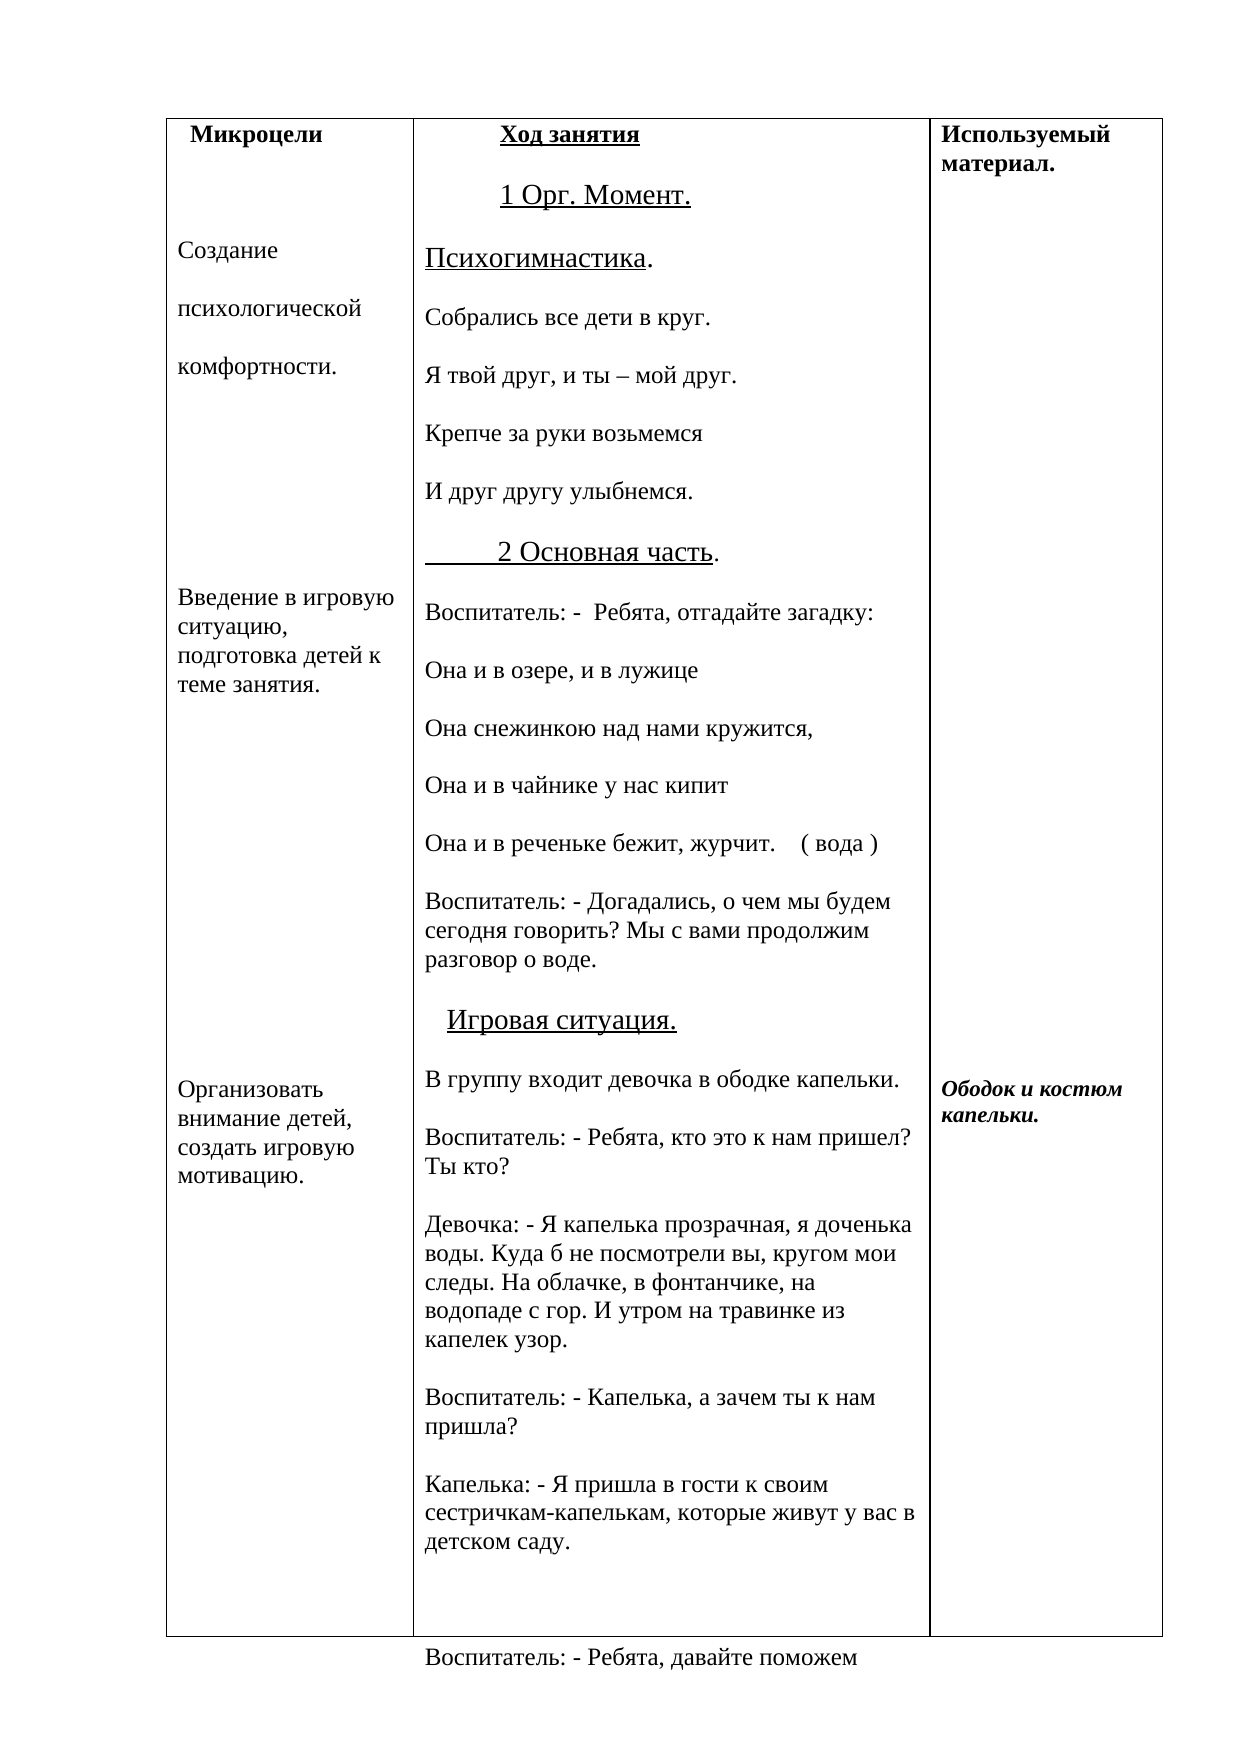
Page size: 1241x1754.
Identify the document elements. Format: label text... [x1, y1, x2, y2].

table_header Микроцели Создание психологической комфортности. Введение в игровую ситуацию, подготовка детей к теме занятия. Организовать внимание детей, создать игровую мотивацию. Активизация знаний. Развитие логического мышления, связанной речи. Использование художественного слова, как средство закрепления полученных знаний о воде. Уточнить представление детей о том, что вода нам всем нужна и её нужно беречь. Развитие артикуляции. Звукоподрожание. Формировать представление о том, что вода бесцветная, а молоко белое. Формировать представление о том, что вода прозрачная, а молоко нет. Формировать представление о том, что вода растворяет: соль, сахар, кофе. Вода не может растворить рис. Формировать представление о том, что некоторые вещества могут окрашивать воду, а некоторые нет. Формировать представление о том, что пар – это вода. Самомассаж активных биологических точек с целью профилактики простудных заболеваний. Использование анимации как одно из средств получения знаний о круговороте воды в природе. Профилактика нарушения зрения. Использование художественного слова и театрализации как средство закрепления полученных знаний о круговороте воды в природе. Использование художественного слова как средство закрепления полученных знаний о круговороте воды в природе. Закрепить положительные результаты занятия. Создать условие для психологического комфорта детей. [167, 119, 413, 1636]
table_header Используемый материал. Ободок и костюм капельки. Мяч. Тряпочки. Бутылочки с водой. Цветные полоски бумаги. Бутылочка с молоком. Палочки. Этикетки «Соль», «Сахар»,«Рис»,«Кофе». Ложка соли. Кусочек сахара рафинада. Ложечка кофе. Ложечка риса. Термос. Стекло. Диск. Указка с капелькой. Ободки, костюмы, полотно ткани голубого цвета. Маленькие капельки (аппликации). Кружечки с чистой родниковой водой. [931, 119, 1162, 1636]
table_header Ход занятия 1 Орг. Момент. Психогимнастика. Собрались все дети в круг. Я твой друг, и ты – мой друг. Крепче за руки возьмемся И друг другу улыбнемся. 2 Основная часть. Воспитатель: - Ребята, отгадайте загадку: Она и в озере, и в лужице Она снежинкою над нами кружится, Она и в чайнике у нас кипит Она и в реченьке бежит, журчит. ( вода ) Воспитатель: - Догадались, о чем мы будем сегодня говорить? Мы с вами продолжим разговор о воде. Игровая ситуация. В группу входит девочка в ободке капельки. Воспитатель: - Ребята, кто это к нам пришел? Ты кто? Девочка: - Я капелька прозрачная, я доченька воды. Куда б не посмотрели вы, кругом мои следы. На облачке, в фонтанчике, на водопаде с гор. И утром на травинке из капелек узор. Воспитатель: - Капелька, а зачем ты к нам пришла? Капелька: - Я пришла в гости к своим сестричкам-капелькам, которые живут у вас в детском саду. Воспитатель: - Ребята, давайте поможем капельке найти сестричек, а заодно и поиграем в мяч. - Я буду кидать вам мяч, а вы ребята, рассказывайте: - Где живут капельки в нашем саду? Для чего нужна вода нам? Как мы ее используем? ( Пьем; моем: руки, игрушки, пол; готовим еду; стираем; поливаем цветы ) - Послушайте, я расскажу вам о воде! ОНА ВЕЗДЕ!!! В луже, В море, В океане! И в водопроводном кране. Как сосулька, замерзает, В лес туманом заползает. На плите у нас кипит. Паром чайника шипит, Без неё нам не умыться! Не наесться! Не напиться! Смею вам я доложить: Без ВОДЫ нам не прожить! - Вот, сколько пользы приносит нам вода! Давайте её беречь и зря не разливать! Артикуляционная гимнастика. - Ребята, а вы помните песенки воды? (ДА) - Споем их? (Да) - Как поет вода, когда течет из крана? (СССССССС) - Как кипит в кастрюльке? (БУЛЬ_БУЛЬ_БУЛЬ) - Как капает дождиком? (КАП_КАП_КАП) - А сейчас мы с капелькой пойдем в нашу лабораторию и проведем опыты с водой. Давайте вспомним правила работы с водой: Коль с водой имеем дело Рукава засучим смело. Пролил воду – не беда, Тряпка под рукой всегда. Опыты с водой 1 Опыт. Воспитатель: - Сейчас мы с вами будем учеными. А настоящие ученые никому не верят на слово. Они все доказывают, проводя опыты. -Работаем все вместе. (Работа в группе). . Дети, что налито в бутылочке? (Дети называют - молоко). - Выберите полоску бумаги, которая совпадает с цветом молока (дети выбирают). - Почему ты выбрал эту полоску? -Саша почему ты выбрала эту полоску? -Какого цвета молоко? (Белого). -Разойдитесь по парам. (Работа в парах). - Теперь выберите полоску, которая совпадает с цветом воды. (Дети прикладывают полоски бумаги. Ни один цвет полосочек не совпадает с цветом воды). -Таня, ты нашла такую полоску? (Нет) - Вода осталась БЕЗ ЦВЕТНОЙ полосочки! - Какого цвета вода? (БЕСЦВЕТНАЯ). -Итак, господа ученые, мы делаем вывод…. Вывод: Вода бесцветная, а молоко белое. Открою вам, друзья, секрет А у воды ведь цвета нет. Цвет подобрать к ней невозможно Она бесцветна, это точно. 2 Опыт. Работа в группе по парам. У нас есть палочки . Я опущу одну палочку в бутылочку с молоком. -А вы в свои бутылочки с водой. - Видно ли палочку в бутылочке с молоком? - А в бутылочках с водой? -Значит, что мы можем сказать о воде? - Какая она? (Прозрачная.) - Сквозь чистую воду мы видим предметы. -Господа ученые посмотрите сквозь бутылочки. -Скажи, Кирилл, какая вода? - Вода прозрачная, поэтому сквозь неё видны разные предметы. Молоко непрозрачное, он белое, мутное, поэтому сквозь него предметы не видны. Вывод: Вода прозрачная, а молоко нет . 3 Опыт. Работа в группе по парам. Воспитатель: -В бутылочках чистая вода. -Миша с Кириллом насыпьте ложку соли. - Давайте приклеим на стакан этикетку «Соль». Так всегда делают в лабораториях, чтобы ничего не перепутать. - Миша, найди карточку с надписью «Соль». -Что произошло с солью в бутылочке? - Куда она исчезла? -Да, соль растворилась в воде. Вода стала соленой. - Хотите попробовать? -А во вторую бутылочку Влад и Саша В. положат кусочек сахара рафинада и тоже приклеят этикетку. - Что произошло с сахаром? - Сахара тоже не видно в бутылочке? Что с ним произошло? -А какая на вкус будет вода в этой бутылочке? (Сладкая.) -У нас есть еще одна бутылочка с чистой водой. Что туда можно насыпать? (Растворимый кофе.) -Саша Л. И Таня сделайте это. -Приклеиваем этикетку «Кофе». -Посмотрите внимательно, что происходит? (Кофе сначала остается на поверхности, постепенно начинает растворяться и окрашивать воду.) Примечание: кофе не следует перемешивать. В 4 бутылочку я насыплю рис. -Миша подай этикетку с надписью «Рис». Приклеиваем этикетку. - А рис растворился? (Вода не может растворить рис.) Вывод: Вода растворяет: соль, сахар, кофе Вода не может растворить рис. 4 Опыт. (Работа в группе). -Обратите внимание, изменился ли цвет воды после добавления соли и сахара? ( Они не окрасили воду). –Кофе? (Кофе окрасил воду!!!) -Риса? ( Рис не окрасил воду.) Вывод: Некоторые вещества могут окрашивать воду, а некоторые нет. 5 Опыт. (Работа в группе). - Дети сядьте на стулья . - Для этого опыта нам понадобится термос. - Что такое «Термос»? -Для чего он нужен? (Это специальный сосуд, который помогает сохранить продукты разной температуры.) - Я налила в термос горячую воду. - Давайте вспомним правило обращения с горячей водой (Ответы детей). - Как вы думаете, что мы увидим, когда я открою крышку термоса? (Ответы детей) - Давайте проверим, так ли это? - Как вы думаете, что мы увидим, когда я поднесу стекло к пару? (Ответы детей) (Подношу стекло и говорю) - Когда вода нагревается, маленькие капельки воды становятся легкими и поднимаются вверх, образуется пар. Капелькам некуда деться и они осядут на стекле. Маленькие капельки притягиваются друг к другу и соединяются в большие капли. (Пронести стекло и показать каждому ребенку). Что вы видите на стекле? Значит, делаем Вывод: «Пар – это что? Это вода». - Влад, что такое пар? -Скажите все вместе. -…. очень аккуратно работали. У них ни одна капелька мимо стакана не пролилась. -Вы порадовали меня! Самомассаж. - Ребята, встаньте, пожалуйста Льётся чистая водица, (Волнообразные движения руками). Мы умеем сами мыться. (Дети потирают ладонь о ладонь). Моем носик, моем ротик, (растирают крылья носа). Моем шею, моем уши. (козелок). После вытремся посуше. (поглаживают лоб). Просмотр анимации. « Круговорот воды в природе». Зрительная гимнастика. Капелька на тучке ночевала А потом по небу кочевала. По оврагам, по мостам, По корягам и кустам. (Дети следят глазами за передвижением капельки). Театрализация стихотворения «Путешествие капельки». Я переделала стихотворение Г.Люшнина и досочинила окончание стихотворения. Один ребенок читает стихотворение: Нависла туча над селом, (Выходит ребенок в костюме тучи и изображает тучу.) И разразился в небе гром! (Выходит ребенок в костюме грома и изображает гром.) Катился гром, гремел, ворчал, На всех, Кого в пути встречал. На землю шляпкою гвоздя, Упала капелька дождя. (Выходит ребенок в костюме капельки с леечкой и пританцовывая поливает цветы, сирень, огород.) Поила капля целый день, В лугах цветы, В садах сирень. Не обошла и огород, Где зелень разная растет. Она была совсем ничья, Но стала капелькой ручья, (Капелька ставит леечку, подходит к 2 детям держащим низко к полу голубой отрез ткани(они изображают ручей). И под небесной синевой, Пропахла солнцем и травой. (Капелька «плавает») В селе закончила дела, И быстро в реку утекла, (2 ребенка держащих низко к полу голубой отрез ткани(они изображали ручей) поднимают ткань чуть выше, теперь они изображают реку .) И там с мальчишками она Ныряла весело до дна. (Капелька в одной руке держит «мальчишек» сделанных в технике аппликация и «ныряет»). В реке закончила дела, И в море капля уплыла. (2 ребенка держащих ткан (они изображали реку) поднимают ткань еще выше, теперь они изображают море .) От берегов родных вдали, Качала капля корабли. (Капелька в одной руке держит «корабли» сделанные в технике аппликация «покачивается и ныряет»). Капля ныряла до дна океана. Потом поднялась клубами тумана . (Капелька встает танцуя кружится и заходит за детей изображающих тучку и гром). Ветер холодный унес ее вдаль, А на дворе и зима и февраль. (Из-за «тучки и грома» выходит кружась девочка одетая в костюм снежинки. Она танцует.). Капелька с ветром по небу летала, И белой снежинкой на землю упала. (Дети кланяются и садятся на стульчики). Воспитатель: – В природе путешествует вода, Она не исчезает никогда, То в снег превратится, то в лед, Растает и снова в поход. Вдруг в небо взовьется, Дождем обернется. Вокруг оглянитесь, В природу вглядитесь. Вас окружает везде и всегда Эта волшебница – вода. 3 Итог занятия. Воспитатель. – Наше занятие заканчивается. Дети, что вам запомнилось? Понравилось? Что нового узнали? Психотерапия. - Капелька сейчас подарит вам на память своих подружек – «капелек». -Дружите с ними и берегите их!!! -А я напою вас чистой родниковой водой! Подношу поднос. В кружечках чистая кипяченая вода. (Так называемый эффект плацебо). - Она очень полезна для нашего организма!!! -Занятие закончено. Поднимайтесь в группу. [414, 119, 929, 1636]
